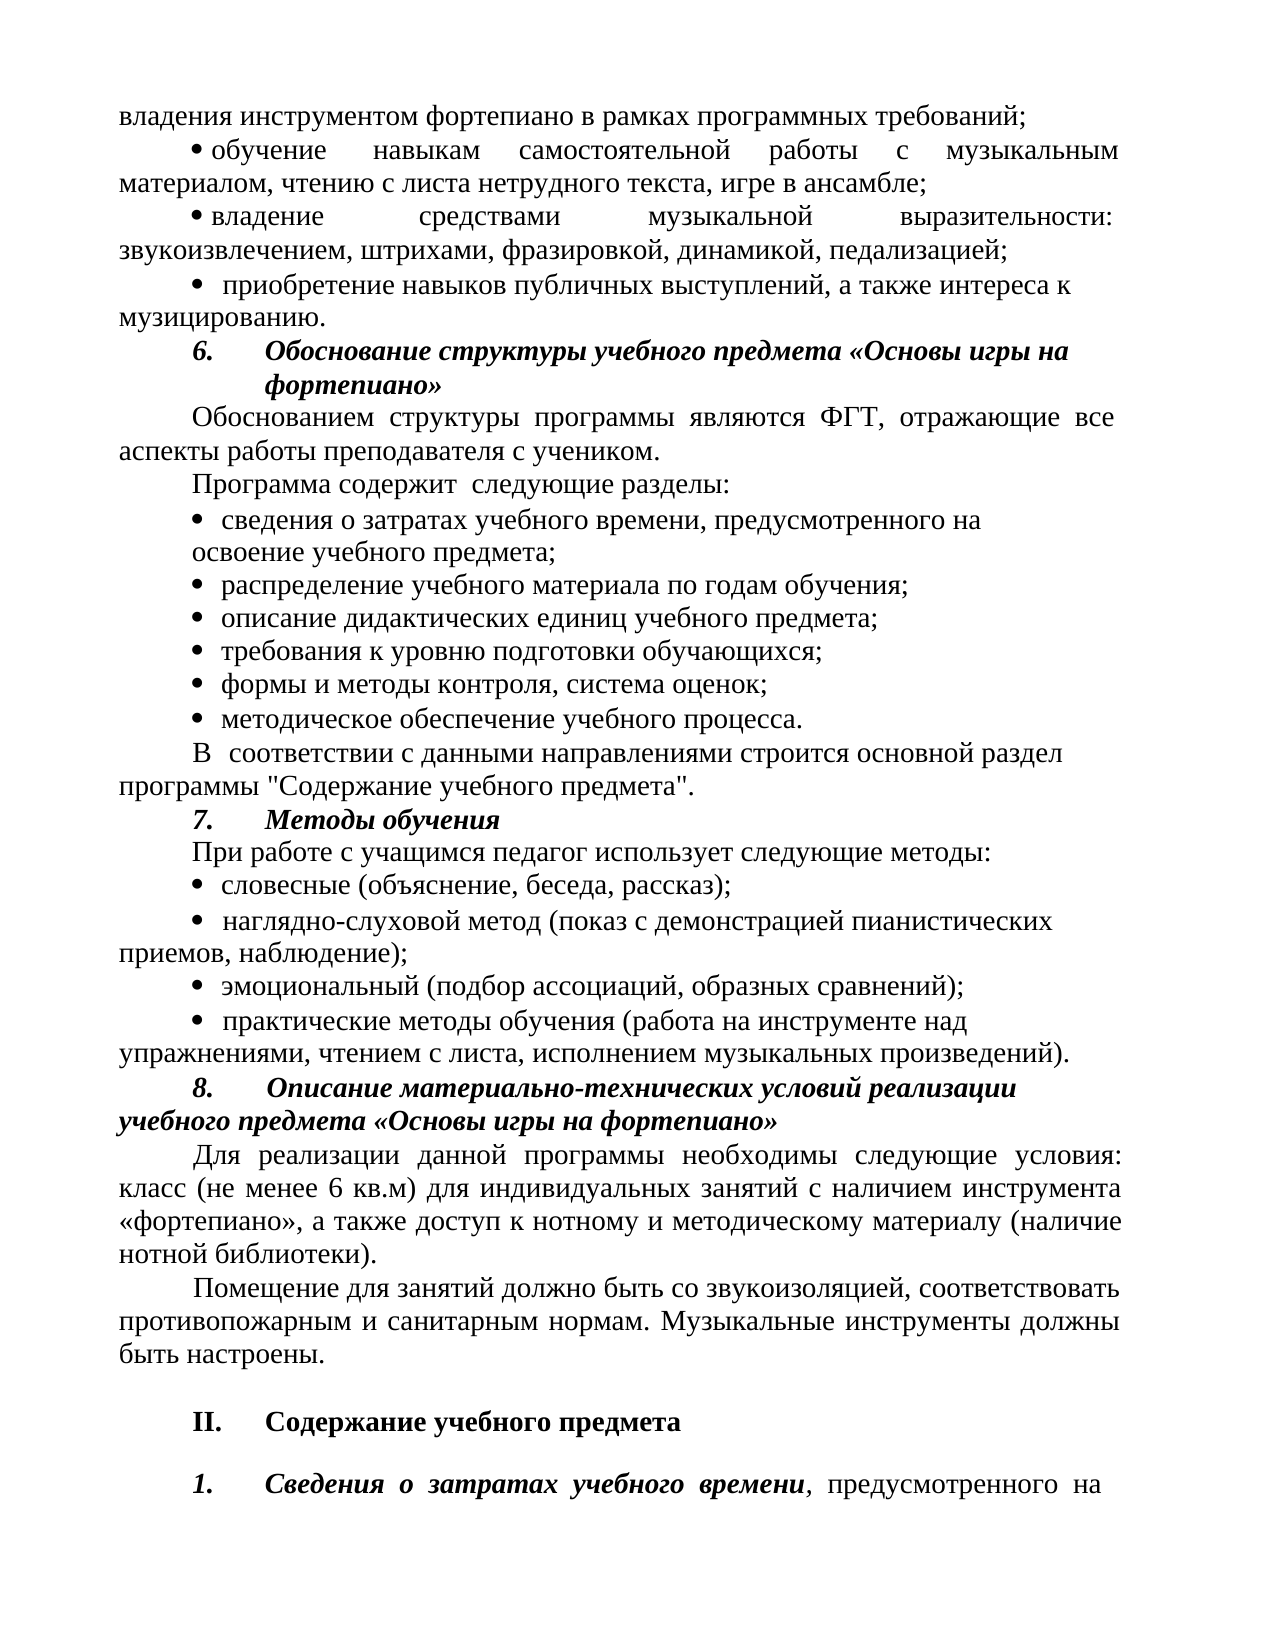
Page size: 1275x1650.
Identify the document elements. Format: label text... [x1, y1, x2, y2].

list методическое обеспечение учебного процесса. [192, 701, 1125, 734]
list наглядно-слуховой метод (показ с демонстрацией пианистических приемов, наблюдение); [119, 906, 1121, 969]
text Для реализации данной программы необходимы следующие условия: класс (не менее 6 кв.м) для индивидуальных занятий с наличием инструмента «фортепиано», а также доступ к нотному и методическому материалу (наличие нотной библиотеки). [119, 1138, 1123, 1269]
list приобретение навыков публичных выступлений, а также интереса к музицированию. [119, 269, 1121, 333]
list требования к уровню подготовки обучающихся; [192, 634, 1125, 667]
list соответствии с данными направлениями строится основной раздел программы "Содержание учебного предмета". [119, 736, 1121, 801]
text При работе с учащимся педагог использует следующие методы: [192, 835, 1125, 868]
list Описание материально-технических условий реализации учебного предмета «Основы игры на фортепиано» [119, 1072, 1121, 1137]
list словесные (объяснение, беседа, рассказ); [192, 868, 1125, 901]
text Программа содержит следующие разделы: [192, 467, 1125, 500]
list Сведения о затратах учебного времени, предусмотренного на [192, 1466, 1125, 1499]
list сведения о затратах учебного времени, предусмотренного на освоение учебного предмета; [192, 504, 1100, 567]
list распределение учебного материала по годам обучения; [192, 568, 1125, 601]
text Обоснованием структуры программы являются ФГТ, отражающие все [192, 400, 1125, 433]
text Помещение для занятий должно быть со звукоизоляцией, соответствовать противопожарным и санитарным нормам. Музыкальные инструменты должны быть настроены. [119, 1271, 1121, 1370]
list формы и методы контроля, система оценок; [192, 667, 1125, 701]
text звукоизвлечением, штрихами, фразировкой, динамикой, педализацией; [119, 232, 1125, 266]
list эмоциональный (подбор ассоциаций, образных сравнений); [192, 969, 1125, 1002]
text  обучение навыкам самостоятельной работы с музыкальным [192, 132, 1125, 165]
text владения инструментом фортепиано в рамках программных требований; [119, 98, 1125, 132]
list Содержание учебного предмета [192, 1404, 1125, 1437]
list описание дидактических единиц учебного предмета; [192, 601, 1125, 634]
list Обоснование структуры учебного предмета «Основы игры на фортепиано» [192, 333, 1125, 400]
list Методы обучения [192, 802, 1125, 835]
text аспекты работы преподавателя с учеником. [119, 433, 1125, 467]
text  владение средствами музыкальной выразительности: [192, 199, 1125, 232]
text материалом, чтению с листа нетрудного текста, игре в ансамбле; [119, 165, 1125, 199]
list практические методы обучения (работа на инструменте над упражнениями, чтением с листа, исполнением музыкальных произведений). [119, 1006, 1121, 1069]
